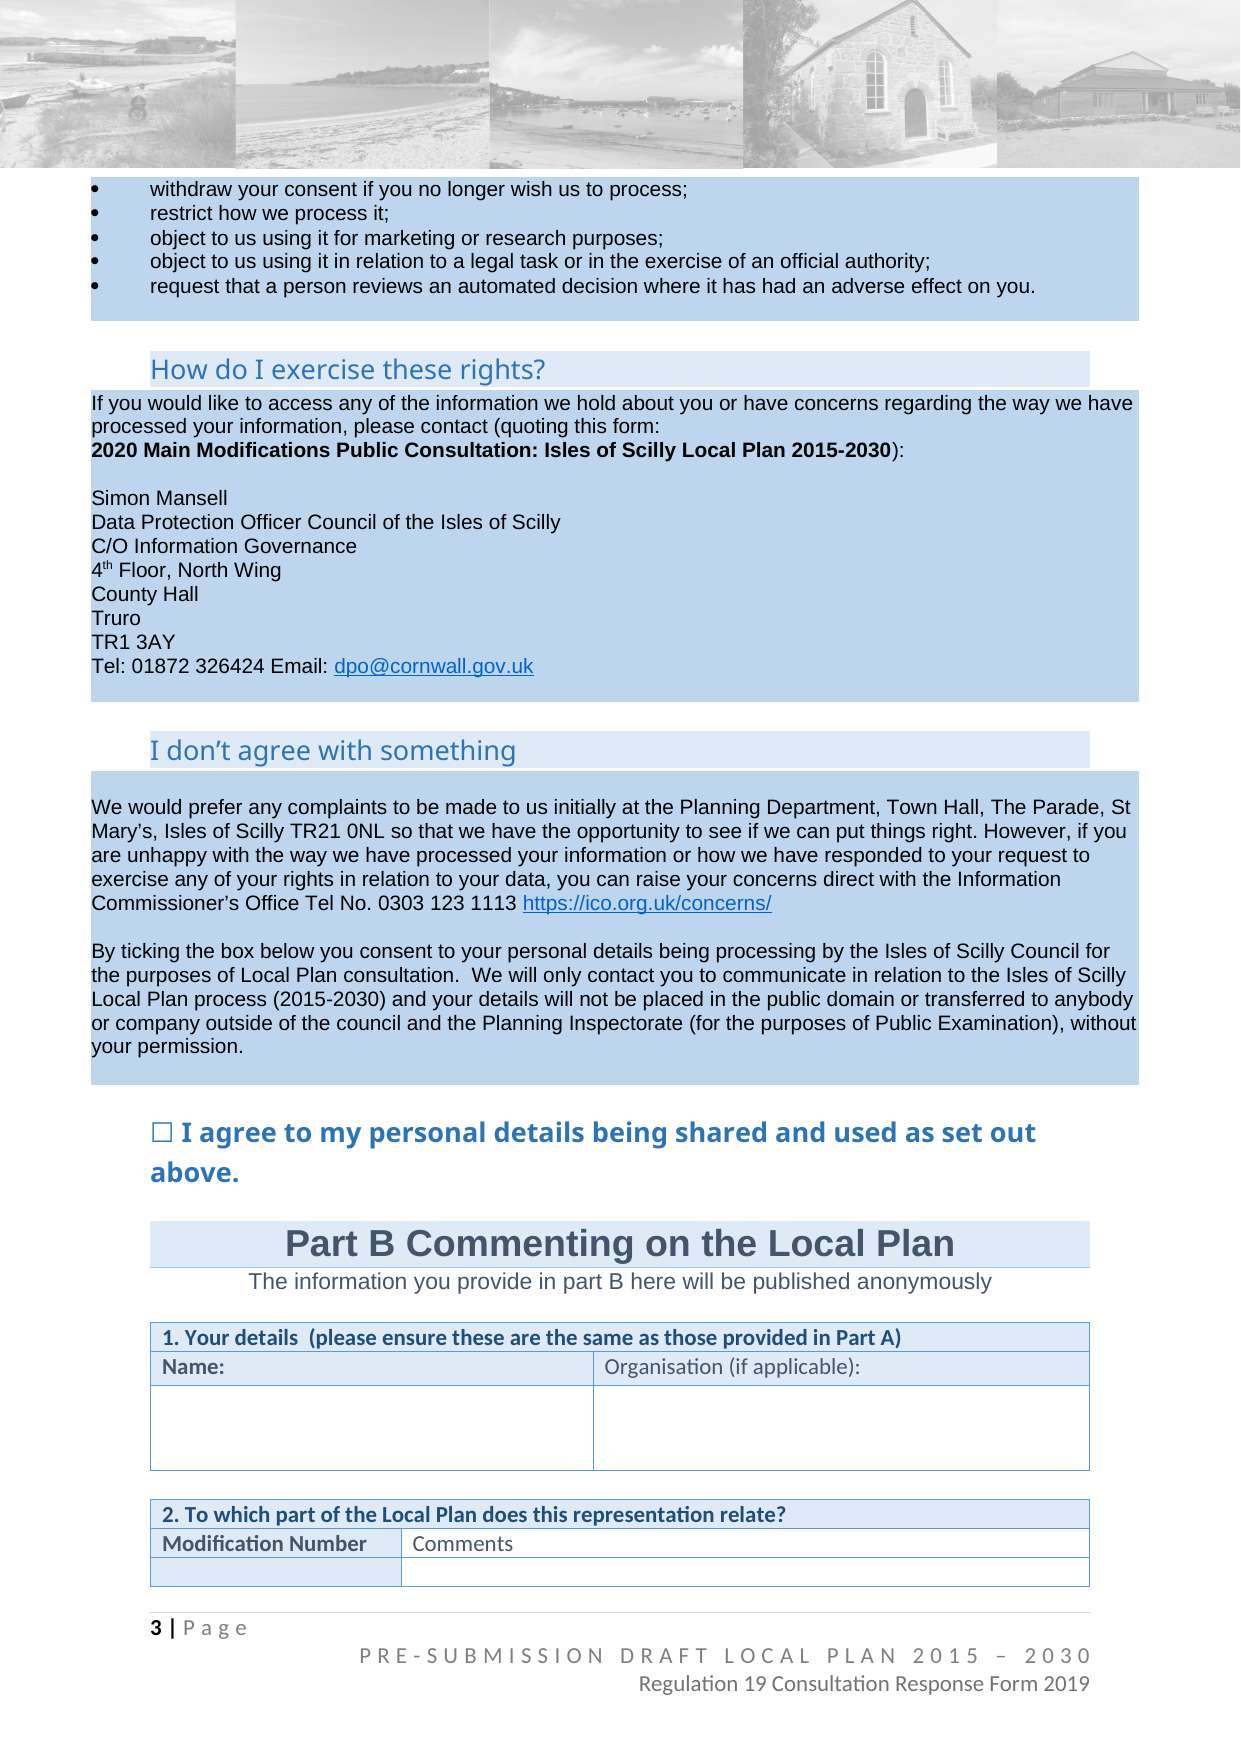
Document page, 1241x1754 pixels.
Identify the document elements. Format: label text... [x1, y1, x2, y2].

list request that a person reviews an automated decision where it has had an adverse effect on you. [91, 273, 1139, 297]
list object to us using it in relation to a legal task or in the exercise of an official authority; [91, 249, 1139, 273]
text Simon Mansell [91, 486, 1139, 510]
table_cell Modification Number [151, 1529, 401, 1557]
text 2020 Main Modifications Public Consultation: Isles of Scilly Local Plan 2015-2030): [91, 438, 1139, 462]
text TR1 3AY [91, 630, 1139, 654]
table_cell Comments [402, 1529, 1089, 1557]
table_cell [151, 1558, 401, 1586]
text Truro [91, 606, 1139, 630]
list object to us using it for marketing or research purposes; [91, 225, 1139, 249]
text 4th Floor, North Wing [91, 558, 1139, 582]
table_cell Name: [151, 1352, 593, 1385]
text County Hall [91, 582, 1139, 606]
table_cell [151, 1386, 593, 1470]
text C/O Information Governance [91, 534, 1139, 558]
table_cell Organisation (if applicable): [594, 1352, 1089, 1385]
text By ticking the box below you consent to your personal details being processing by the Isles of Scilly Council for the purposes of Local Plan consultation. We will only contact you to communicate in relation to the Isles of Scilly Local Plan process (2015-2030) and your details will not be placed in the public domain or transferred to anybody or company outside of the council and the Planning Inspectorate (for the purposes of Public Examination), without your permission. [91, 938, 1139, 1058]
text Part B Commenting on the Local Plan [150, 1221, 1090, 1267]
subtitle How do I exercise these rights? [150, 351, 1090, 387]
list withdraw your consent if you no longer wish us to process; [91, 177, 1139, 201]
table_cell [402, 1558, 1089, 1586]
list restrict how we process it; [91, 201, 1139, 225]
text We would prefer any complaints to be made to us initially at the Planning Department, Town Hall, The Parade, St Mary’s, Isles of Scilly TR21 0NL so that we have the opportunity to see if we can put things right. However, if you are unhappy with the way we have processed your information or how we have responded to your request to exercise any of your rights in relation to your data, you can raise your concerns direct with the Information Commissioner’s Office Tel No. 0303 123 1113 https://ico.org.uk/concerns/ [91, 795, 1139, 914]
table_header 2. To which part of the Local Plan does this representation relate? [151, 1500, 1089, 1528]
text If you would like to access any of the information we hold about you or have concerns regarding the way we have processed your information, please contact (quoting this form: [91, 390, 1139, 438]
table_cell [594, 1386, 1089, 1470]
text The information you provide in part B here will be published anonymously [150, 1268, 1090, 1294]
text Data Protection Officer Council of the Isles of Scilly [91, 510, 1139, 534]
subtitle I don’t agree with something [150, 731, 1090, 768]
table_header 1. Your details (please ensure these are the same as those provided in Part A) [151, 1323, 1089, 1351]
text Tel: 01872 326424 Email: dpo@cornwall.gov.uk [91, 654, 1139, 678]
subtitle I agree to my personal details being shared and used as set out above. [150, 1114, 1090, 1191]
